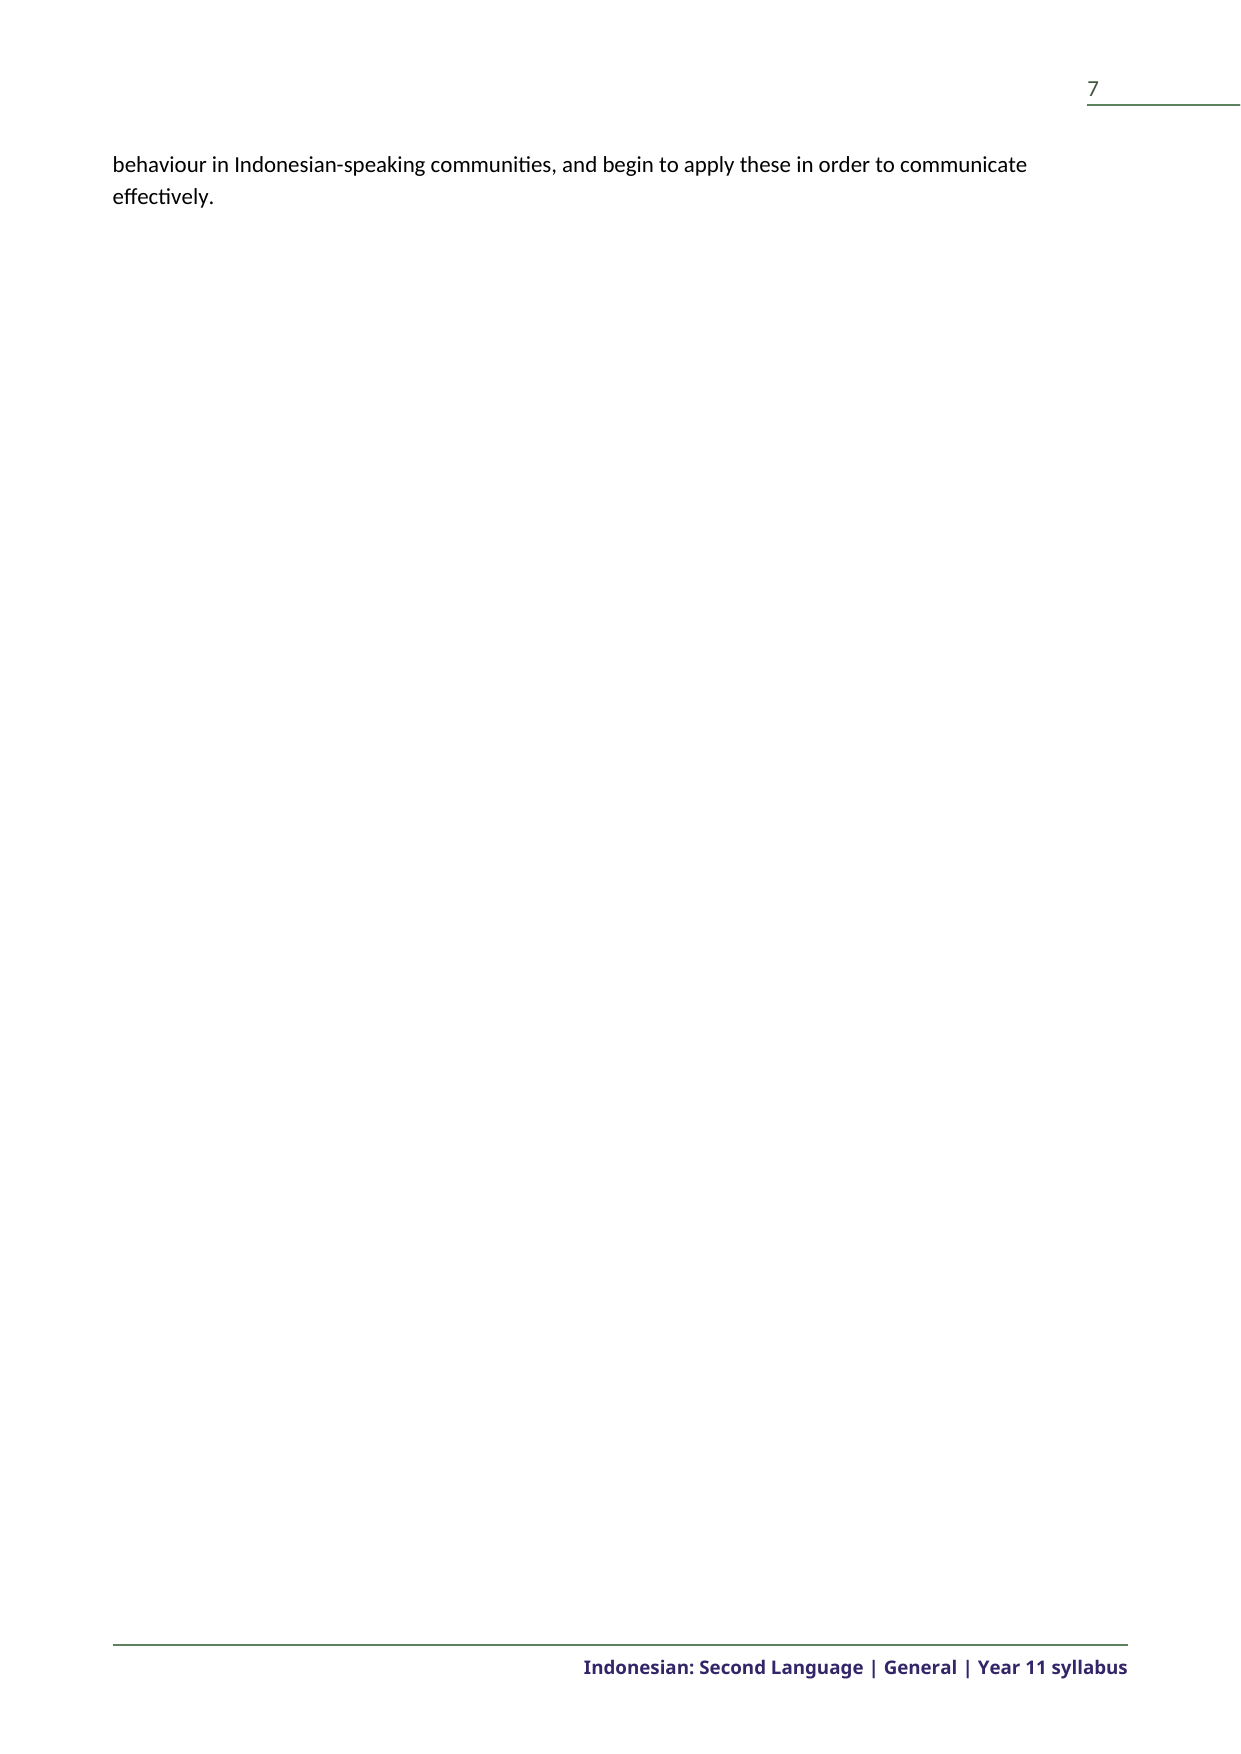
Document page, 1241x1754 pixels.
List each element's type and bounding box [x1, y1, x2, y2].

text [112, 150, 1128, 210]
